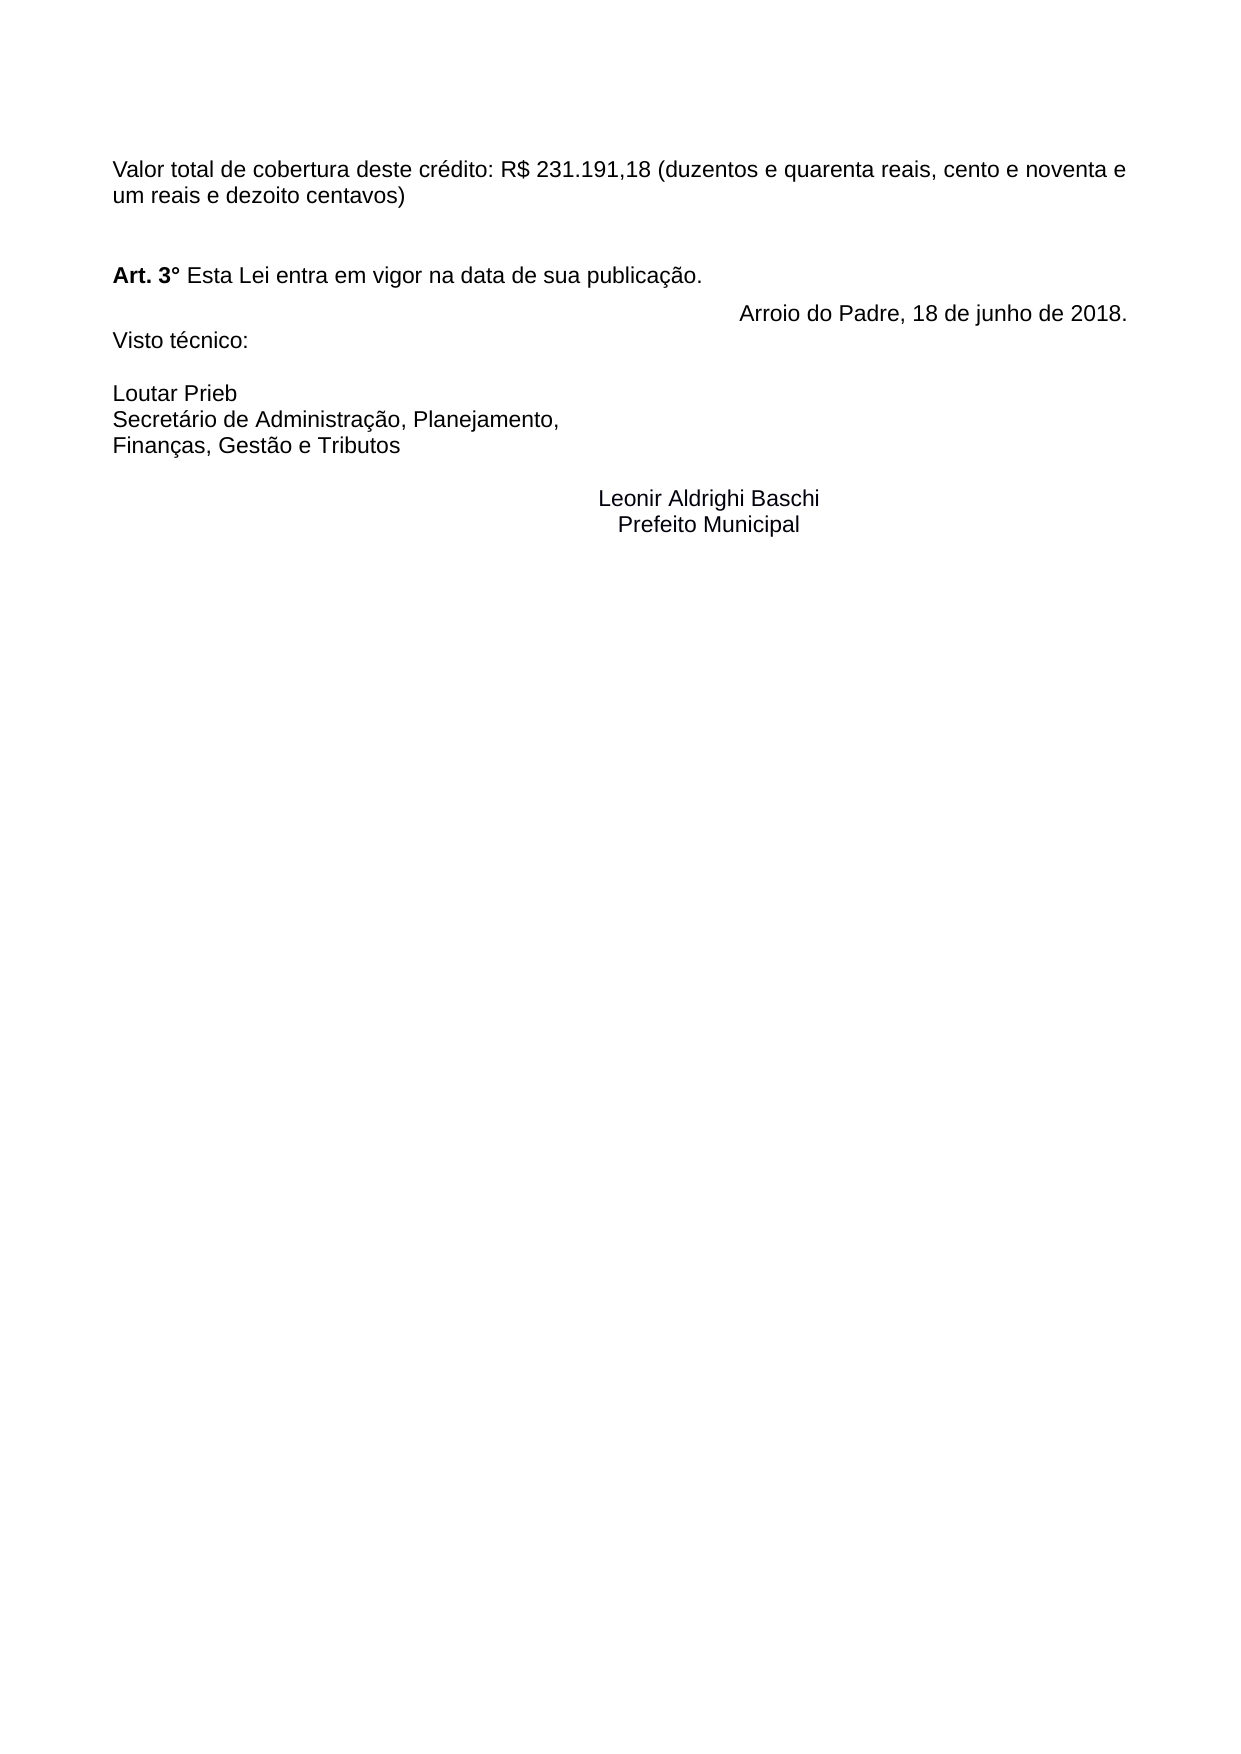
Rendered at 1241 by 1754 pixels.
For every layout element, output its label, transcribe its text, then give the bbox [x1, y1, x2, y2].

text Valor total de cobertura deste crédito: R$ 231.191,18 (duzentos e quarenta reais, cento e noventa e um reais e dezoito centavos) [112, 156, 1128, 209]
text Visto técnico: [112, 327, 1128, 353]
text Prefeito Municipal [260, 511, 1157, 538]
text Leonir Aldrighi Baschi [260, 485, 1157, 511]
text Loutar Prieb [112, 379, 1128, 406]
text Art. 3° Esta Lei entra em vigor na data de sua publicação. [112, 262, 1128, 288]
text Secretário de Administração, Planejamento, [112, 406, 1128, 432]
text Finanças, Gestão e Tributos [112, 432, 1128, 458]
text Arroio do Padre, 18 de junho de 2018. [112, 300, 1128, 327]
